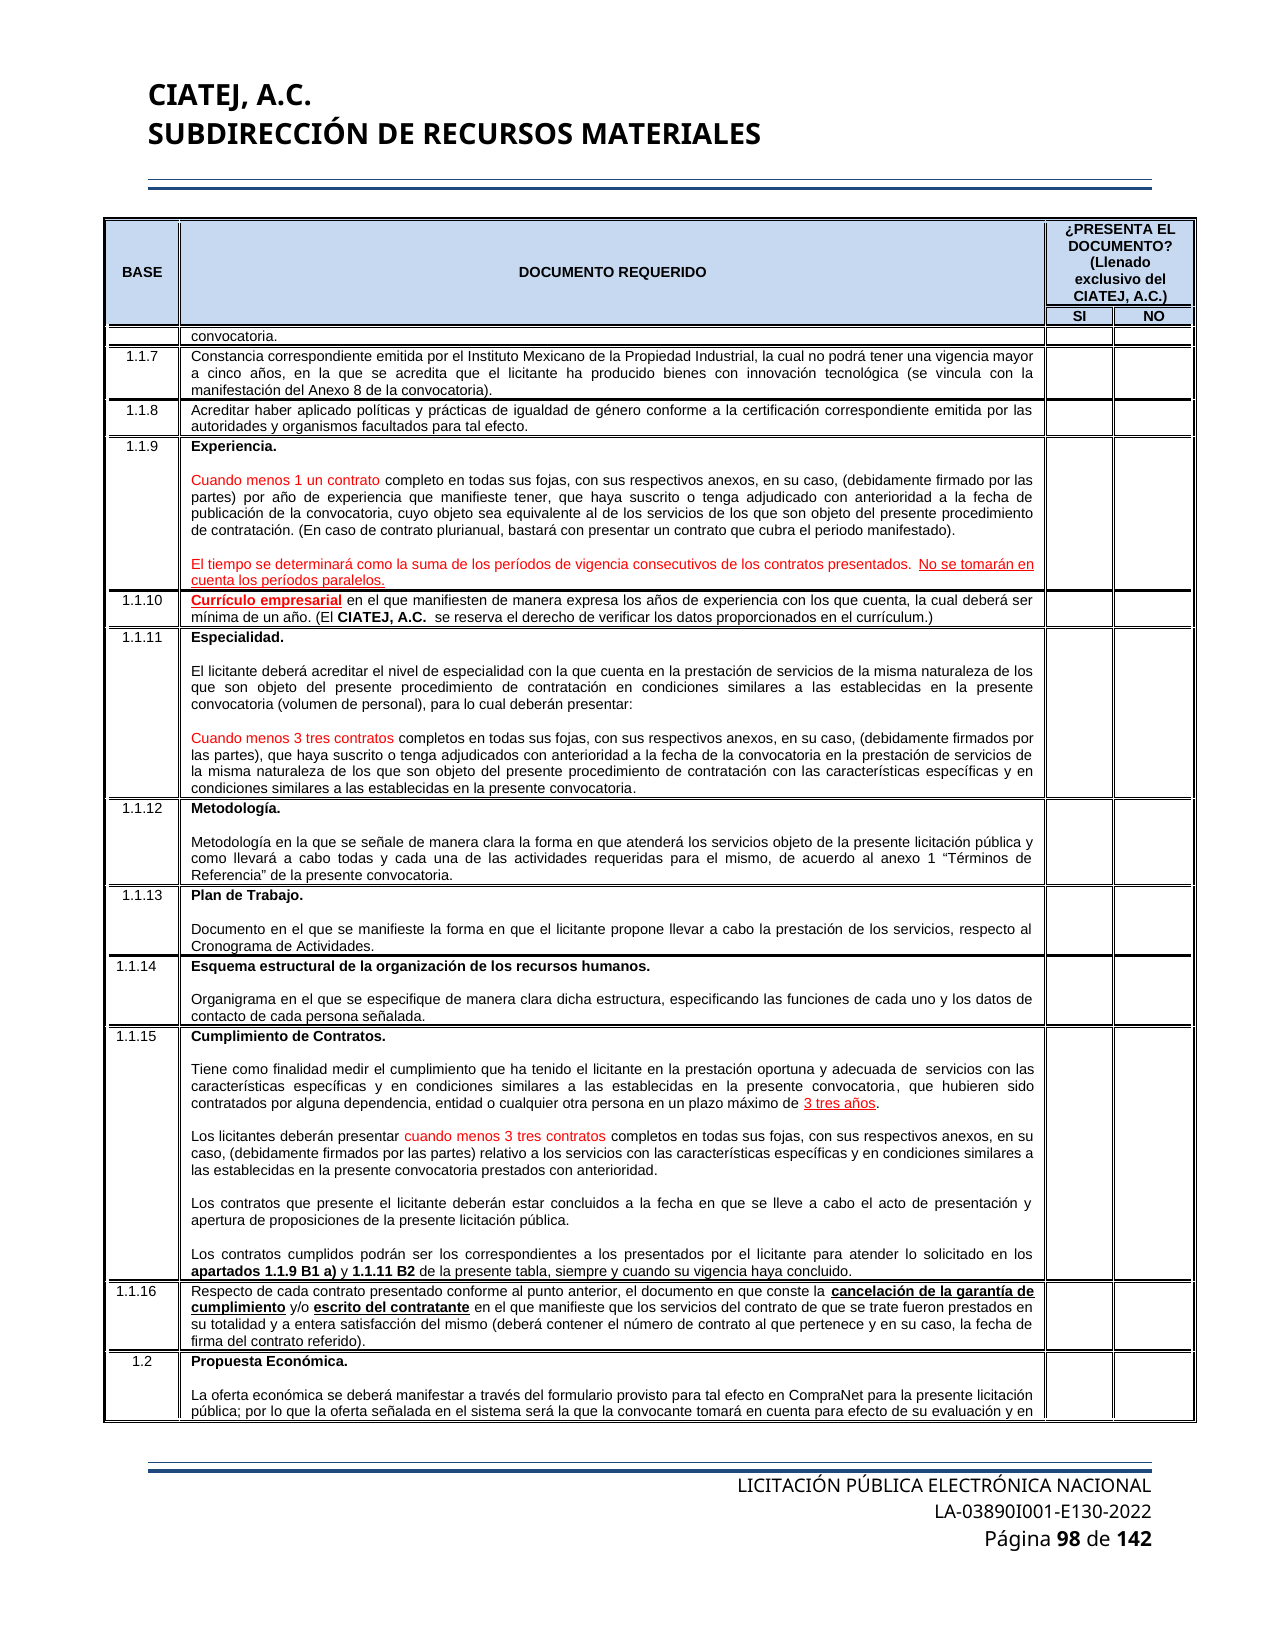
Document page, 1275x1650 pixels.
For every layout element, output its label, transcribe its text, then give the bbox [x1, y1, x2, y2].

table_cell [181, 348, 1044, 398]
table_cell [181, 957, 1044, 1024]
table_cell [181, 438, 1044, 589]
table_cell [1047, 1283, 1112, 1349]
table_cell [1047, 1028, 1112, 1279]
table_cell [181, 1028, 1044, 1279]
table_cell NO [1115, 304, 1194, 324]
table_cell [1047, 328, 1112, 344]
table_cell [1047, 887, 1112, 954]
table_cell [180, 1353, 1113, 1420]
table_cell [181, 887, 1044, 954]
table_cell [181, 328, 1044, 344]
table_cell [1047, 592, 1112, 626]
table_header DOCUMENTO REQUERIDO [180, 221, 1046, 324]
table_header BASE [106, 221, 179, 324]
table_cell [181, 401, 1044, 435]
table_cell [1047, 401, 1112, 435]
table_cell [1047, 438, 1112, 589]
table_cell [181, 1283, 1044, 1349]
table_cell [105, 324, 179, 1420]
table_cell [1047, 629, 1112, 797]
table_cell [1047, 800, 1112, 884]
table_cell SI [1047, 308, 1112, 324]
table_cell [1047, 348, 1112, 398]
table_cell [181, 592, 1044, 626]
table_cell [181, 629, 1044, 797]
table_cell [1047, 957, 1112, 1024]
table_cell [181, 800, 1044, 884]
table_header ¿PRESENTA EL DOCUMENTO? (Llenado exclusivo del CIATEJ, A.C.) [1046, 221, 1193, 304]
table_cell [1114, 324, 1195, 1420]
